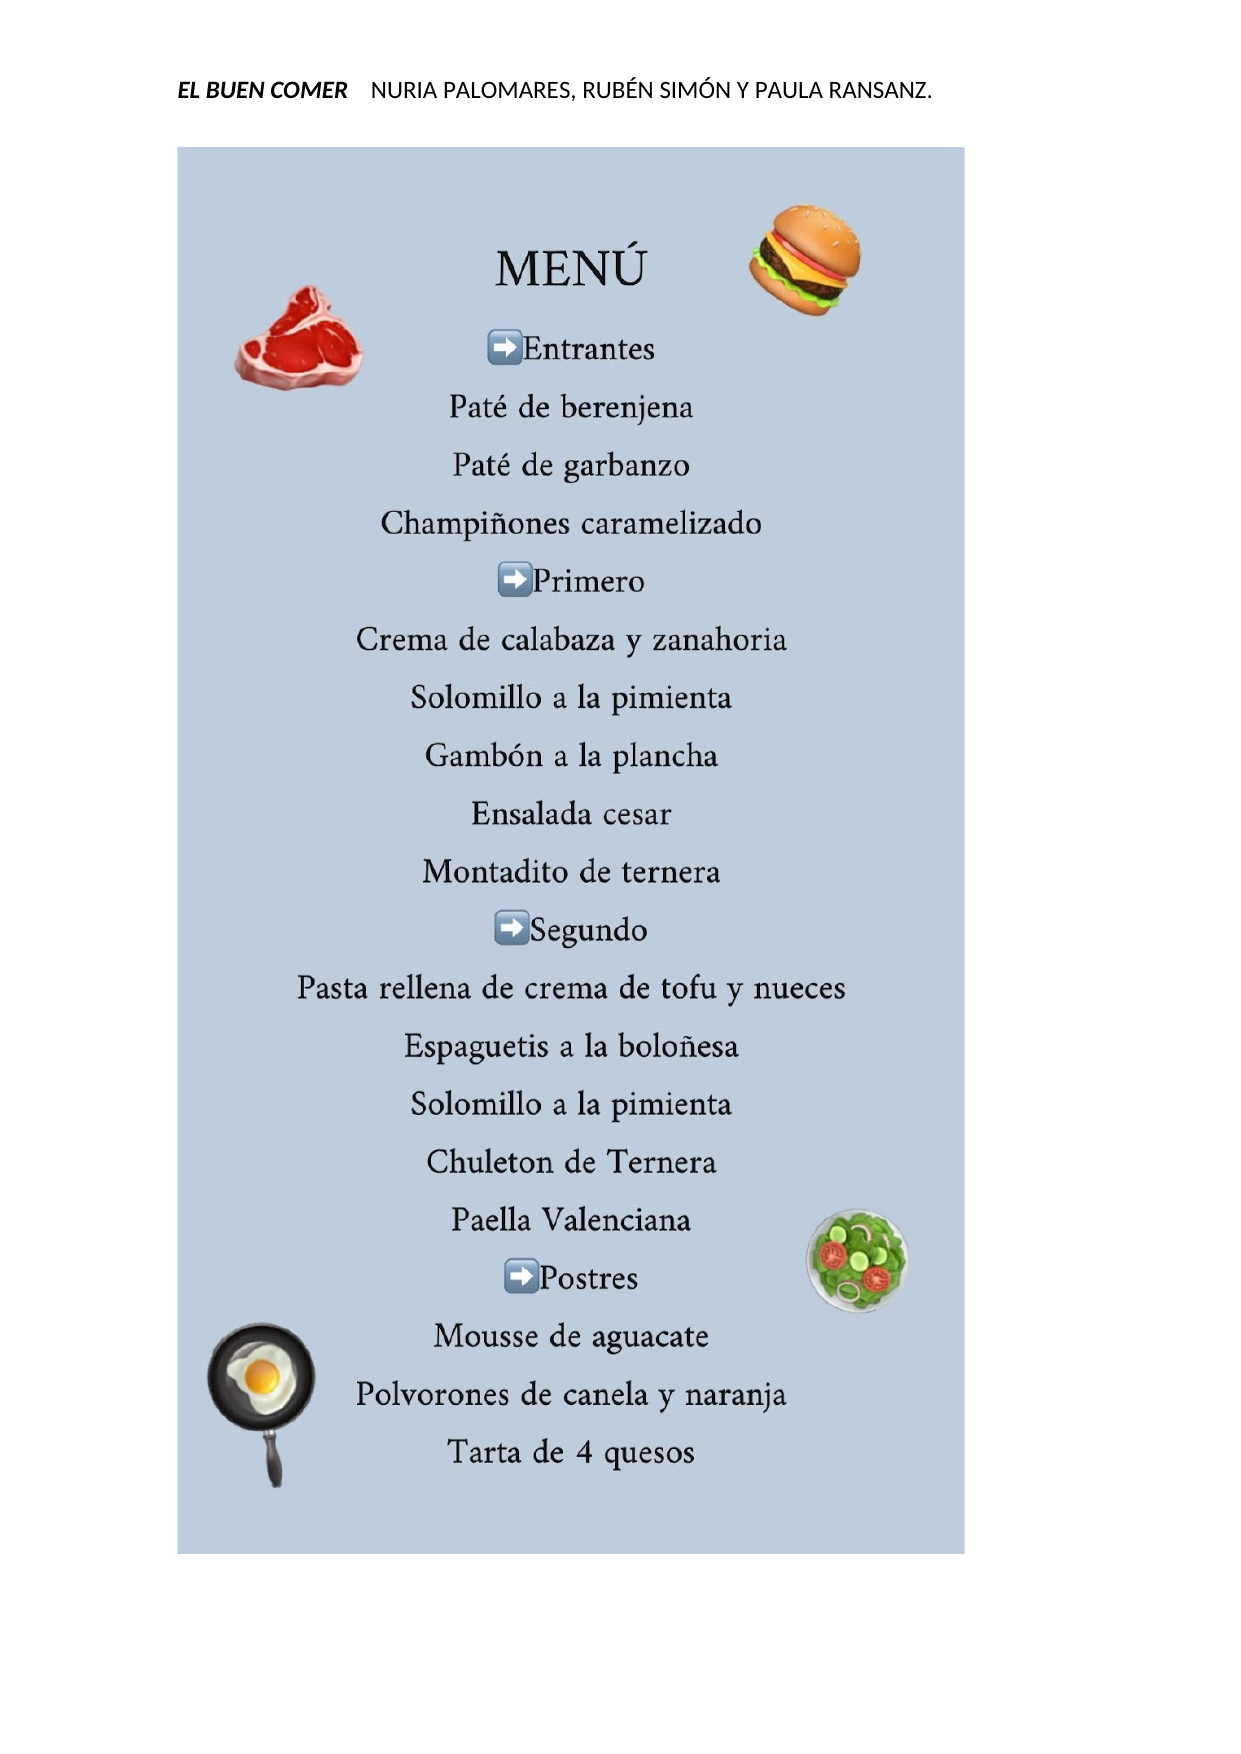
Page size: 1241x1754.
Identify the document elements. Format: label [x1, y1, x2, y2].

picture [177, 147, 965, 1554]
